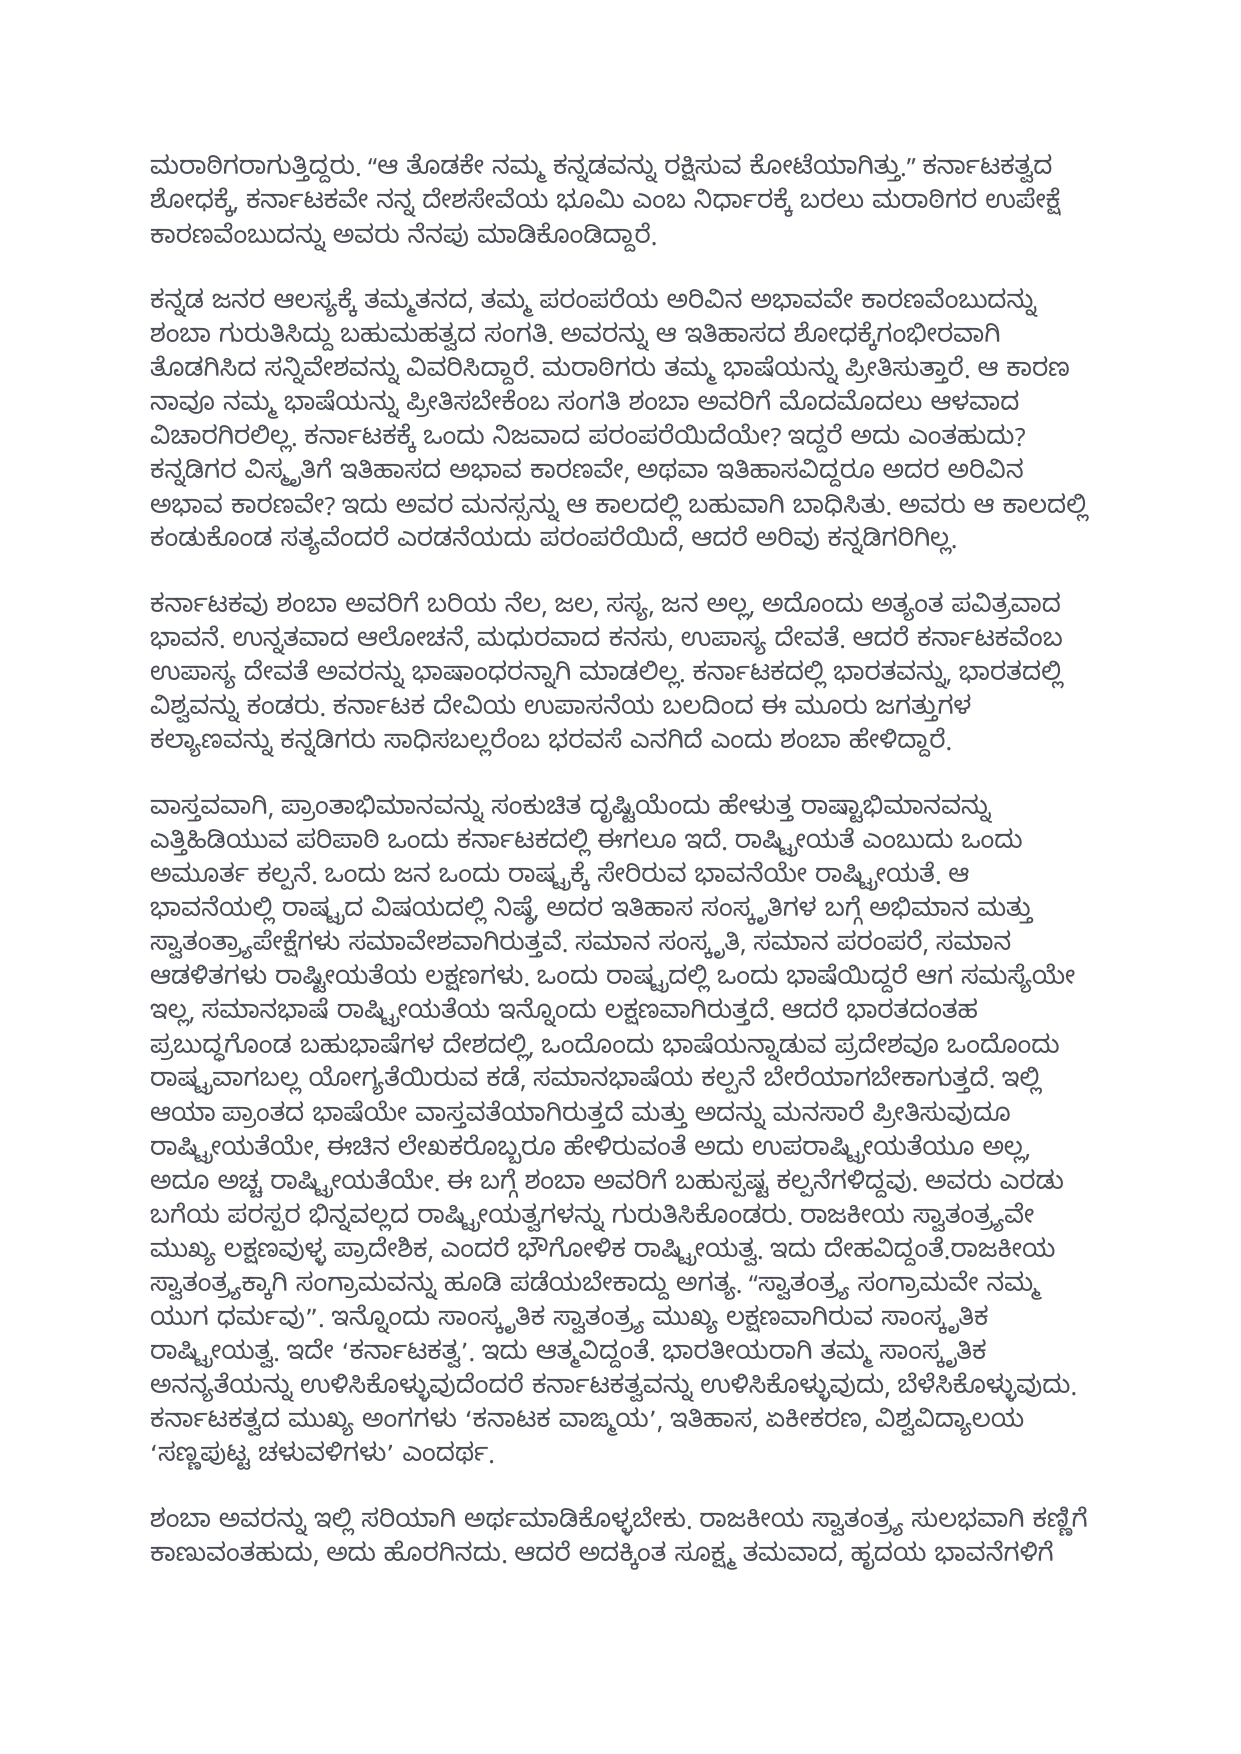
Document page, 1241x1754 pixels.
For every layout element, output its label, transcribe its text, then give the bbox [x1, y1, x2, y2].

text ವಾಸ್ತವವಾಗಿ, ಪ್ರಾಂತಾಭಿಮಾನವನ್ನು ಸಂಕುಚಿತ ದೃಷ್ಟಿಯೆಂದು ಹೇಳುತ್ತ ರಾಷ್ಟಾಭಿಮಾನವನ್ನು ಎತ್ತಿಹಿಡಿಯುವ ಪರಿಪಾಠಿ ಒಂದು ಕರ್ನಾಟಕದಲ್ಲಿ ಈಗಲೂ ಇದೆ. ರಾಷ್ಟ್ರೀಯತೆ ಎಂಬುದು ಒಂದು ಅಮೂರ್ತ ಕಲ್ಪನೆ. ಒಂದು ಜನ ಒಂದು ರಾಷ್ಟ್ರಕ್ಕೆ ಸೇರಿರುವ ಭಾವನೆಯೇ ರಾಷ್ಟ್ರೀಯತೆ. ಆ ಭಾವನೆಯಲ್ಲಿ ರಾಷ್ಟ್ರದ ವಿಷಯದಲ್ಲಿ ನಿಷ್ಠೆ, ಅದರ ಇತಿಹಾಸ ಸಂಸ್ಕೃತಿಗಳ ಬಗ್ಗೆ ಅಭಿಮಾನ ಮತ್ತು ಸ್ವಾತಂತ್ರ‍್ಯಾಪೇಕ್ಷೆಗಳು ಸಮಾವೇಶವಾಗಿರುತ್ತವೆ. ಸಮಾನ ಸಂಸ್ಕೃತಿ, ಸಮಾನ ಪರಂಪರೆ, ಸಮಾನ ಆಡಳಿತಗಳು ರಾಷ್ಟೀಯತೆಯ ಲಕ್ಷಣಗಳು. ಒಂದು ರಾಷ್ಟ್ರದಲ್ಲಿ ಒಂದು ಭಾಷೆಯಿದ್ದರೆ ಆಗ ಸಮಸ್ಯೆಯೇ ಇಲ್ಲ, ಸಮಾನಭಾಷೆ ರಾಷ್ಟ್ರೀಯತೆಯ ಇನ್ನೊಂದು ಲಕ್ಷಣವಾಗಿರುತ್ತದೆ. ಆದರೆ ಭಾರತದಂತಹ ಪ್ರಬುದ್ಧಗೊಂಡ ಬಹುಭಾಷೆಗಳ ದೇಶದಲ್ಲಿ, ಒಂದೊಂದು ಭಾಷೆಯನ್ನಾಡುವ ಪ್ರದೇಶವೂ ಒಂದೊಂದು ರಾಷ್ಟ್ರವಾಗಬಲ್ಲ ಯೋಗ್ಯತೆಯಿರುವ ಕಡೆ, ಸಮಾನಭಾಷೆಯ ಕಲ್ಪನೆ ಬೇರೆಯಾಗಬೇಕಾಗುತ್ತದೆ. ಇಲ್ಲಿ ಆಯಾ ಪ್ರಾಂತದ ಭಾಷೆಯೇ ವಾಸ್ತವತೆಯಾಗಿರುತ್ತದೆ ಮತ್ತು ಅದನ್ನು ಮನಸಾರೆ ಪ್ರೀತಿಸುವುದೂ ರಾಷ್ಟ್ರೀಯತೆಯೇ, ಈಚಿನ ಲೇಖಕರೊಬ್ಬರೂ ಹೇಳಿರುವಂತೆ ಅದು ಉಪರಾಷ್ಟ್ರೀಯತೆಯೂ ಅಲ್ಲ, ಅದೂ ಅಚ್ಚ ರಾಷ್ಟ್ರೀಯತೆಯೇ. ಈ ಬಗ್ಗೆ ಶಂಬಾ ಅವರಿಗೆ ಬಹುಸ್ಪಷ್ಟ ಕಲ್ಪನೆಗಳಿದ್ದವು. ಅವರು ಎರಡು ಬಗೆಯ ಪರಸ್ಪರ ಭಿನ್ನವಲ್ಲದ ರಾಷ್ಟ್ರೀಯತ್ವಗಳನ್ನು ಗುರುತಿಸಿಕೊಂಡರು. ರಾಜಕೀಯ ಸ್ವಾತಂತ್ರ್ಯವೇ ಮುಖ್ಯ ಲಕ್ಷಣವುಳ್ಳ ಪ್ರಾದೇಶಿಕ, ಎಂದರೆ ಭೌಗೋಳಿಕ ರಾಷ್ಟ್ರೀಯತ್ವ. ಇದು ದೇಹವಿದ್ದಂತೆ.ರಾಜಕೀಯ ಸ್ವಾತಂತ್ರ್ಯಕ್ಕಾಗಿ ಸಂಗ್ರಾಮವನ್ನು ಹೂಡಿ ಪಡೆಯಬೇಕಾದ್ದು ಅಗತ್ಯ. “ಸ್ವಾತಂತ್ರ್ಯ ಸಂಗ್ರಾಮವೇ ನಮ್ಮ ಯುಗ ಧರ್ಮವು”. ಇನ್ನೊಂದು ಸಾಂಸ್ಕೃತಿಕ ಸ್ವಾತಂತ್ರ್ಯ ಮುಖ್ಯ ಲಕ್ಷಣವಾಗಿರುವ ಸಾಂಸ್ಕೃತಿಕ ರಾಷ್ಟ್ರೀಯತ್ವ. ಇದೇ ‘ಕರ್ನಾಟಕತ್ವ’. ಇದು ಆತ್ಮವಿದ್ದಂತೆ. ಭಾರತೀಯರಾಗಿ ತಮ್ಮ ಸಾಂಸ್ಕೃತಿಕ ಅನನ್ಯತೆಯನ್ನು ಉಳಿಸಿಕೊಳ್ಳುವುದೆಂದರೆ ಕರ್ನಾಟಕತ್ವವನ್ನು ಉಳಿಸಿಕೊಳ್ಳುವುದು, ಬೆಳೆಸಿಕೊಳ್ಳುವುದು. ಕರ್ನಾಟಕತ್ವದ ಮುಖ್ಯ ಅಂಗಗಳು ‘ಕನಾಟಕ ವಾಙ್ಮಯ’, ಇತಿಹಾಸ, ಏಕೀಕರಣ, ವಿಶ್ವವಿದ್ಯಾಲಯ ‘ಸಣ್ಣಪುಟ್ಟ ಚಳುವಳಿಗಳು’ ಎಂದರ್ಥ. [150, 790, 1090, 1471]
text ಕನ್ನಡ ಜನರ ಆಲಸ್ಯಕ್ಕೆ ತಮ್ಮತನದ, ತಮ್ಮ ಪರಂಪರೆಯ ಅರಿವಿನ ಅಭಾವವೇ ಕಾರಣವೆಂಬುದನ್ನು ಶಂಬಾ ಗುರುತಿಸಿದ್ದು ಬಹುಮಹತ್ವದ ಸಂಗತಿ. ಅವರನ್ನು ಆ ಇತಿಹಾಸದ ಶೋಧಕ್ಕೆಗಂಭೀರವಾಗಿ ತೊಡಗಿಸಿದ ಸನ್ನಿವೇಶವನ್ನು ವಿವರಿಸಿದ್ದಾರೆ. ಮರಾಠಿಗರು ತಮ್ಮ ಭಾಷೆಯನ್ನು ಪ್ರೀತಿಸುತ್ತಾರೆ. ಆ ಕಾರಣ ನಾವೂ ನಮ್ಮ ಭಾಷೆಯನ್ನು ಪ್ರೀತಿಸಬೇಕೆಂಬ ಸಂಗತಿ ಶಂಬಾ ಅವರಿಗೆ ಮೊದಮೊದಲು ಆಳವಾದ ವಿಚಾರಗಿರಲಿಲ್ಲ. ಕರ್ನಾಟಕಕ್ಕೆ ಒಂದು ನಿಜವಾದ ಪರಂಪರೆಯಿದೆಯೇ? ಇದ್ದರೆ ಅದು ಎಂತಹುದು? ಕನ್ನಡಿಗರ ವಿಸ್ಮೃತಿಗೆ ಇತಿಹಾಸದ ಅಭಾವ ಕಾರಣವೇ, ಅಥವಾ ಇತಿಹಾಸವಿದ್ದರೂ ಅದರ ಅರಿವಿನ ಅಭಾವ ಕಾರಣವೇ? ಇದು ಅವರ ಮನಸ್ಸನ್ನು ಆ ಕಾಲದಲ್ಲಿ ಬಹುವಾಗಿ ಬಾಧಿಸಿತು. ಅವರು ಆ ಕಾಲದಲ್ಲಿ ಕಂಡುಕೊಂಡ ಸತ್ಯವೆಂದರೆ ಎರಡನೆಯದು ಪರಂಪರೆಯಿದೆ, ಆದರೆ ಅರಿವು ಕನ್ನಡಿಗರಿಗಿಲ್ಲ. [150, 284, 1090, 556]
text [150, 150, 1090, 252]
text ಕರ್ನಾಟಕವು ಶಂಬಾ ಅವರಿಗೆ ಬರಿಯ ನೆಲ, ಜಲ, ಸಸ್ಯ, ಜನ ಅಲ್ಲ, ಅದೊಂದು ಅತ್ಯಂತ ಪವಿತ್ರವಾದ ಭಾವನೆ. ಉನ್ನತವಾದ ಆಲೋಚನೆ, ಮಧುರವಾದ ಕನಸು, ಉಪಾಸ್ಯ ದೇವತೆ. ಆದರೆ ಕರ್ನಾಟಕವೆಂಬ ಉಪಾಸ್ಯ ದೇವತೆ ಅವರನ್ನು ಭಾಷಾಂಧರನ್ನಾಗಿ ಮಾಡಲಿಲ್ಲ. ಕರ್ನಾಟಕದಲ್ಲಿ ಭಾರತವನ್ನು, ಭಾರತದಲ್ಲಿ ವಿಶ್ವವನ್ನು ಕಂಡರು. ಕರ್ನಾಟಕ ದೇವಿಯ ಉಪಾಸನೆಯ ಬಲದಿಂದ ಈ ಮೂರು ಜಗತ್ತುಗಳ ಕಲ್ಯಾಣವನ್ನು ಕನ್ನಡಿಗರು ಸಾಧಿಸಬಲ್ಲರೆಂಬ ಭರವಸೆ ಎನಗಿದೆ ಎಂದು ಶಂಬಾ ಹೇಳಿದ್ದಾರೆ. [150, 588, 1090, 758]
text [150, 1502, 1090, 1571]
